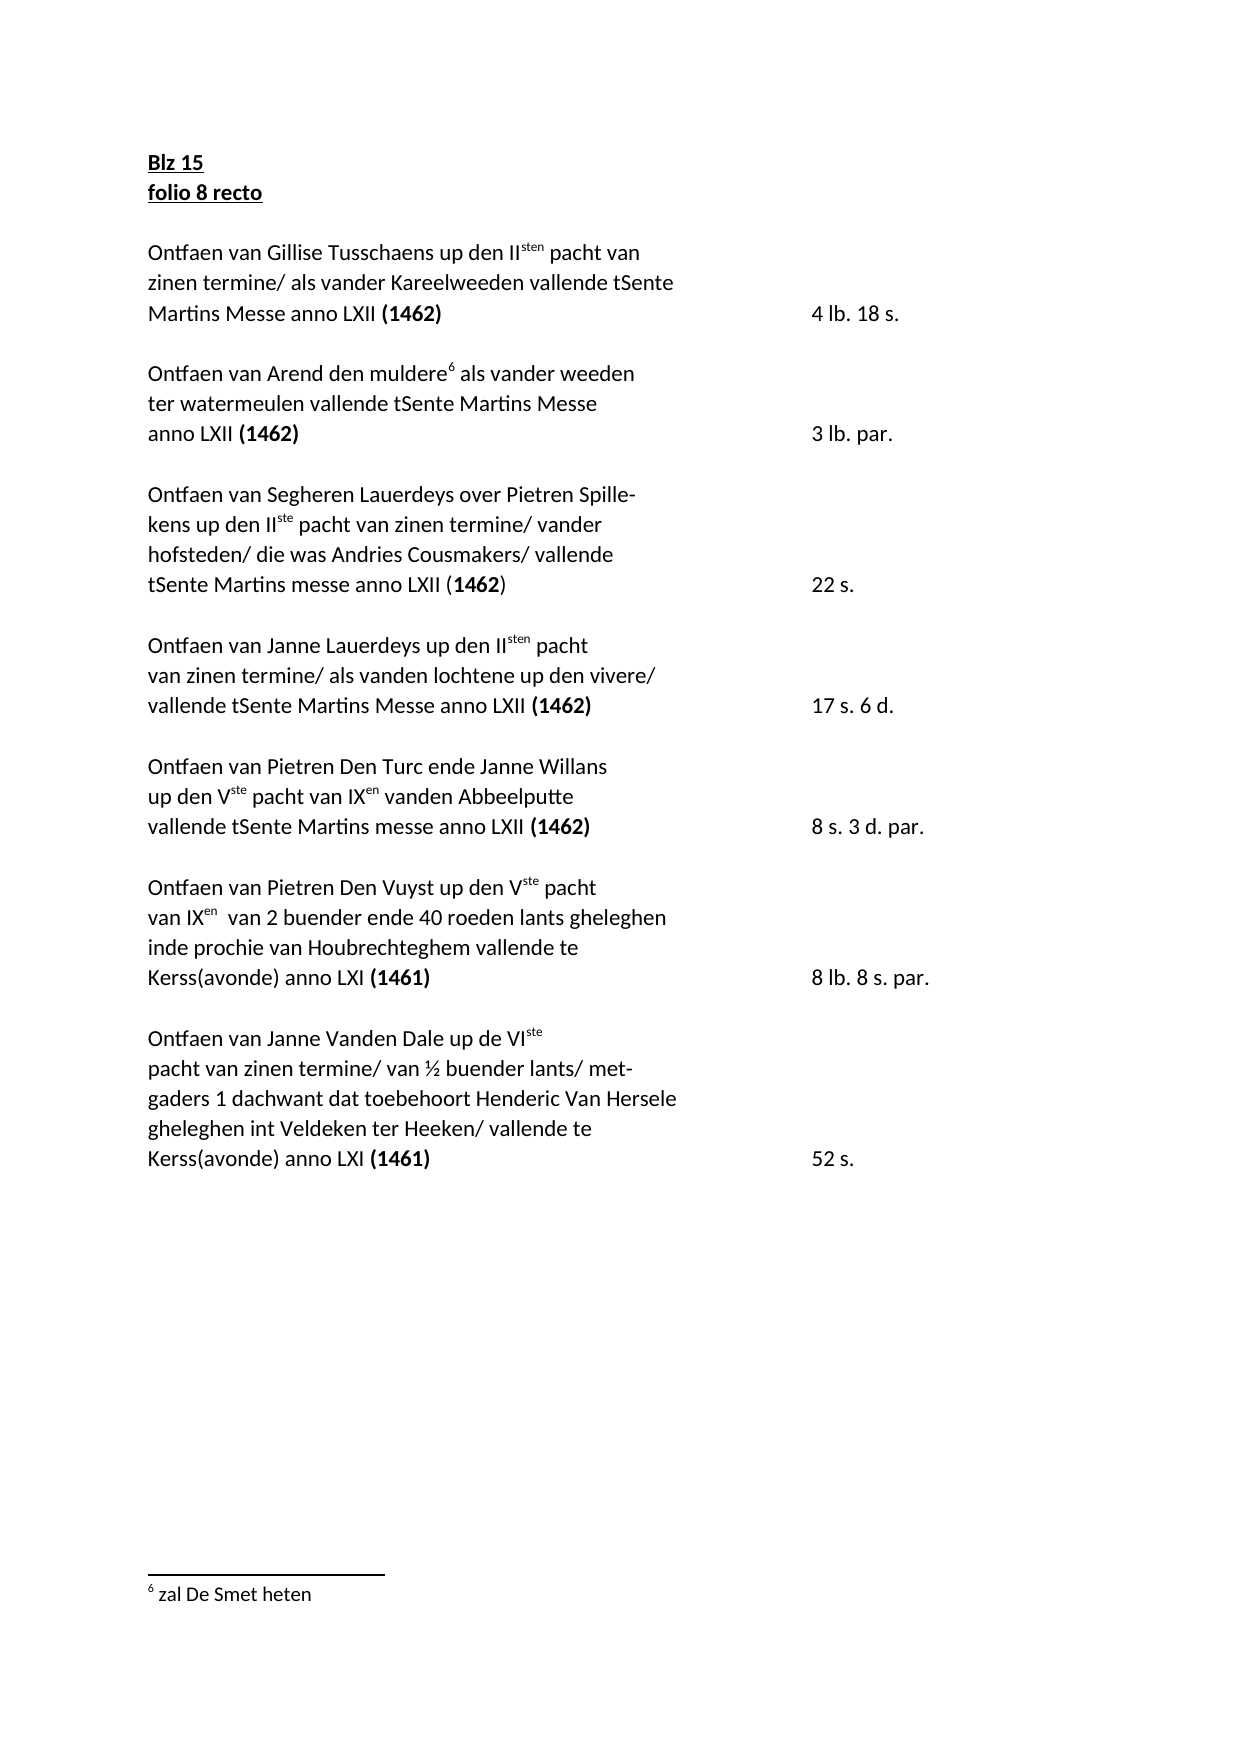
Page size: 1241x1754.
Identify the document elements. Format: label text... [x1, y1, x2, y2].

text gaders 1 dachwant dat toebehoort Henderic Van Hersele [148, 1084, 1093, 1112]
text up den Vste pacht van IXen vanden Abbeelputte [148, 782, 1093, 810]
text vallende tSente Martins Messe anno LXII (1462) 17 s. 6 d. [148, 691, 1093, 719]
text Ontfaen van Gillise Tusschaens up den IIsten pacht van [148, 238, 1093, 266]
text tSente Martins messe anno LXII (1462) 22 s. [148, 571, 1093, 598]
text Ontfaen van Janne Vanden Dale up de VIste [148, 1024, 1093, 1052]
text Kerss(avonde) anno LXI (1461) 52 s. [148, 1144, 1093, 1172]
text ter watermeulen vallende tSente Martins Messe [148, 389, 1093, 417]
text vallende tSente Martins messe anno LXII (1462) 8 s. 3 d. par. [148, 812, 1093, 840]
text zinen termine/ als vander Kareelweeden vallende tSente [148, 268, 1093, 296]
text Ontfaen van Segheren Lauerdeys over Pietren Spille- [148, 480, 1093, 508]
text gheleghen int Veldeken ter Heeken/ vallende te [148, 1114, 1093, 1142]
text van IXen van 2 buender ende 40 roeden lants gheleghen [148, 903, 1093, 931]
text Ontfaen van Pietren Den Turc ende Janne Willans [148, 752, 1093, 780]
text Kerss(avonde) anno LXI (1461) 8 lb. 8 s. par. [148, 963, 1093, 991]
text Ontfaen van Arend den muldere als vander weeden [148, 359, 1093, 387]
text Blz 15 [148, 148, 1093, 176]
text Ontfaen van Pietren Den Vuyst up den Vste pacht [148, 873, 1093, 901]
text anno LXII (1462) 3 lb. par. [148, 419, 1093, 447]
text Martins Messe anno LXII (1462) 4 lb. 18 s. [148, 299, 1093, 327]
text inde prochie van Houbrechteghem vallende te [148, 933, 1093, 961]
text kens up den IIste pacht van zinen termine/ vander [148, 510, 1093, 538]
text van zinen termine/ als vanden lochtene up den vivere/ [148, 661, 1093, 689]
text folio 8 recto [148, 178, 1093, 206]
text hofsteden/ die was Andries Cousmakers/ vallende [148, 540, 1093, 568]
text Ontfaen van Janne Lauerdeys up den IIsten pacht [148, 631, 1093, 659]
text pacht van zinen termine/ van ½ buender lants/ met- [148, 1054, 1093, 1082]
